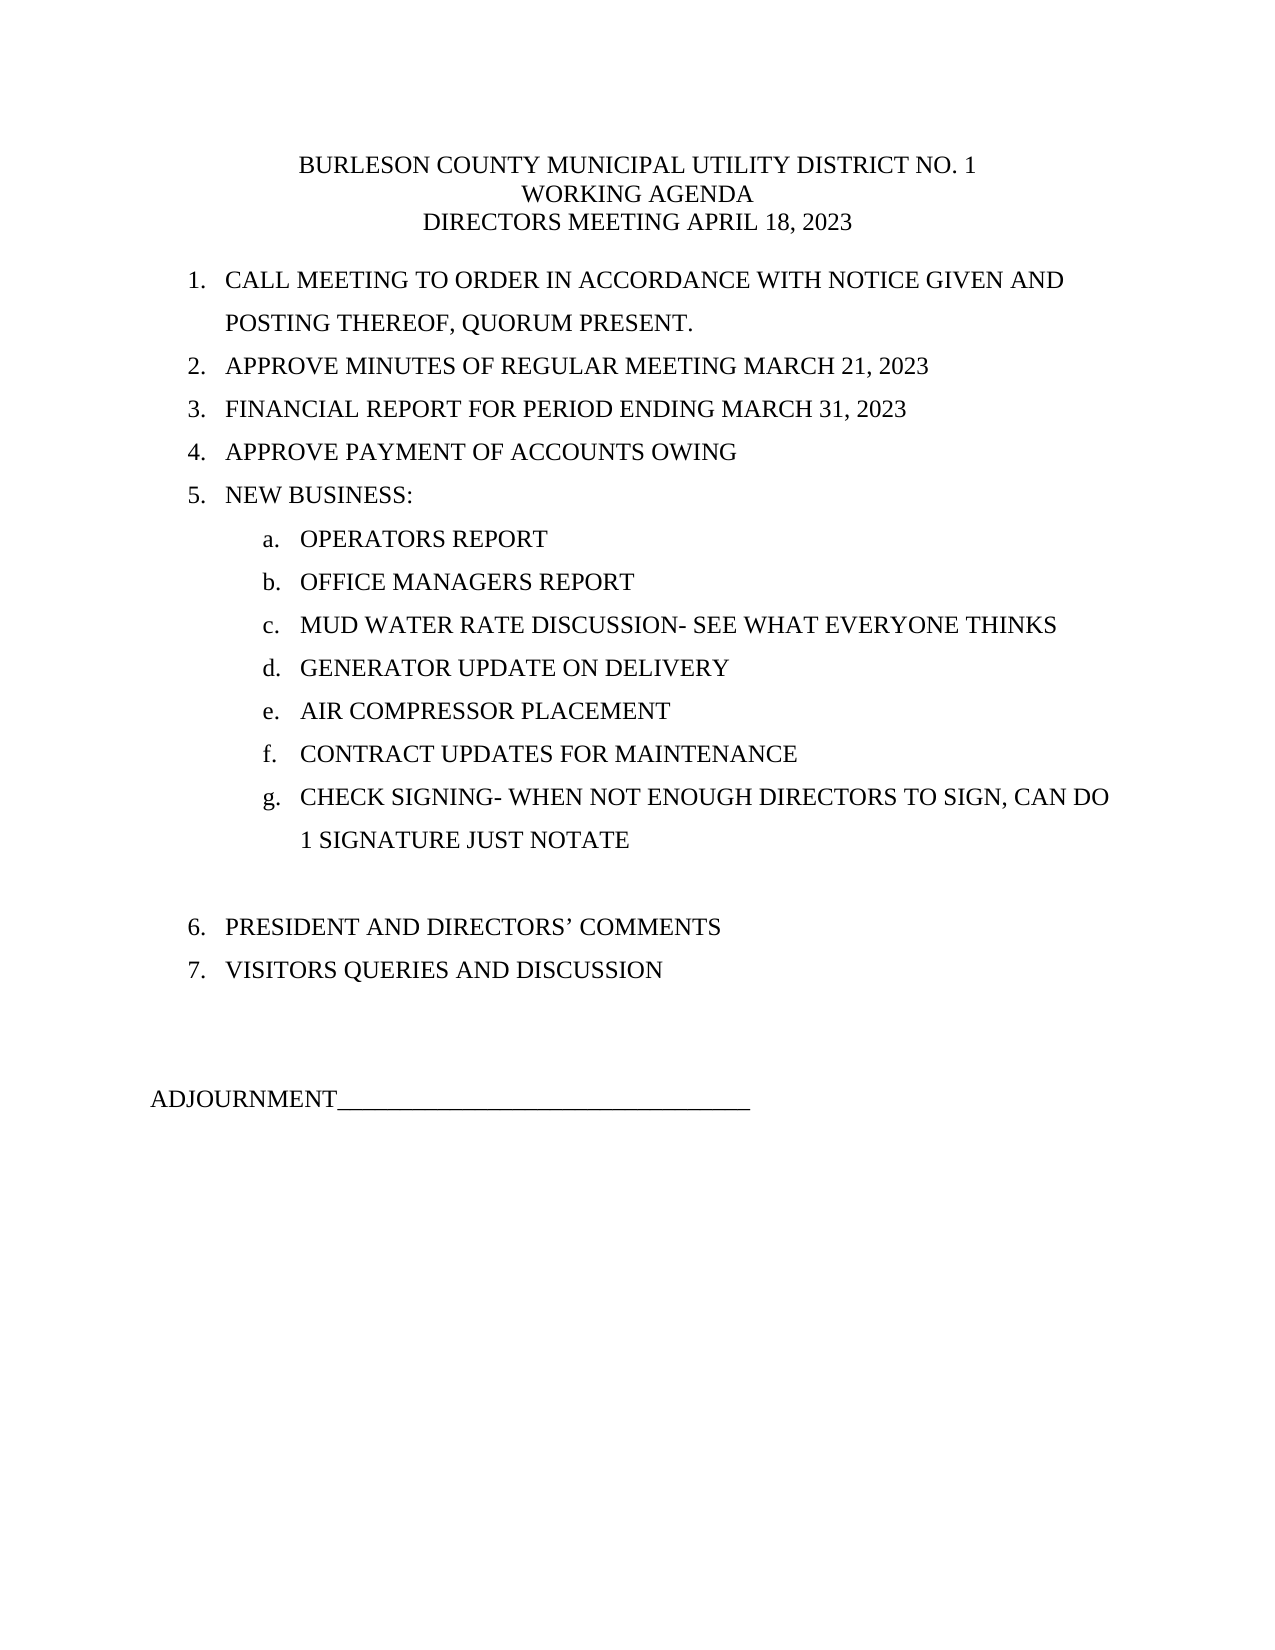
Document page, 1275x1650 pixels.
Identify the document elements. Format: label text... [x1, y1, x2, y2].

list FINANCIAL REPORT FOR PERIOD ENDING MARCH 31, 2023 [187, 394, 1125, 423]
list AIR COMPRESSOR PLACEMENT [262, 696, 1125, 725]
list CHECK SIGNING- WHEN NOT ENOUGH DIRECTORS TO SIGN, CAN DO 1 SIGNATURE JUST NOTATE [262, 782, 1125, 854]
list APPROVE PAYMENT OF ACCOUNTS OWING [187, 437, 1125, 466]
text DIRECTORS MEETING APRIL 18, 2023 [150, 207, 1125, 236]
list OFFICE MANAGERS REPORT [262, 567, 1125, 596]
list MUD WATER RATE DISCUSSION- SEE WHAT EVERYONE THINKS [262, 610, 1125, 639]
list APPROVE MINUTES OF REGULAR MEETING MARCH 21, 2023 [187, 351, 1125, 380]
list PRESIDENT AND DIRECTORS’ COMMENTS [187, 912, 1125, 941]
list CALL MEETING TO ORDER IN ACCORDANCE WITH NOTICE GIVEN AND POSTING THEREOF, QUORUM PRESENT. [187, 265, 1125, 337]
list CONTRACT UPDATES FOR MAINTENANCE [262, 739, 1125, 768]
text WORKING AGENDA [150, 179, 1125, 207]
list VISITORS QUERIES AND DISCUSSION [187, 955, 1125, 984]
list GENERATOR UPDATE ON DELIVERY [262, 653, 1125, 682]
text ADJOURNMENT_________________________________ [150, 1084, 1125, 1113]
list NEW BUSINESS: [187, 481, 1125, 509]
list OPERATORS REPORT [262, 524, 1125, 552]
text BURLESON COUNTY MUNICIPAL UTILITY DISTRICT NO. 1 [150, 150, 1125, 179]
